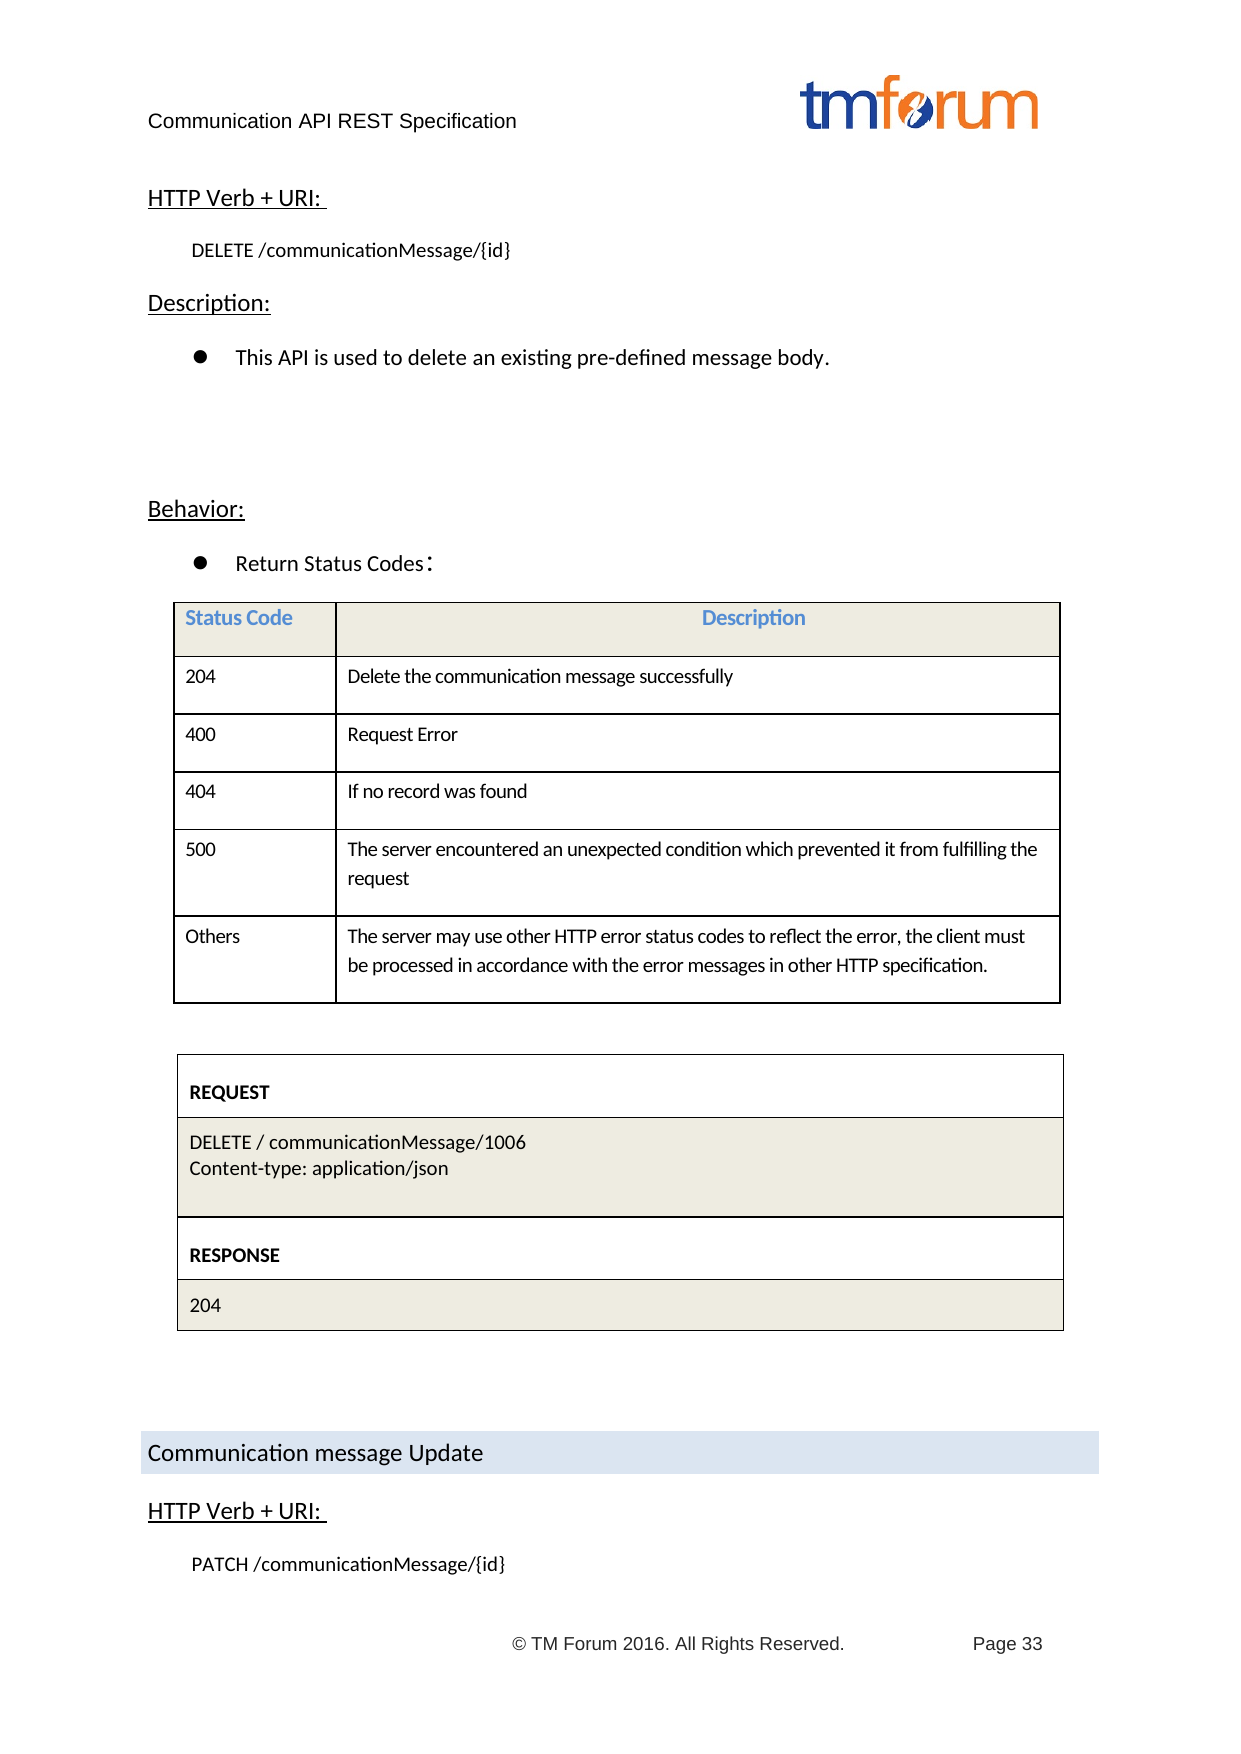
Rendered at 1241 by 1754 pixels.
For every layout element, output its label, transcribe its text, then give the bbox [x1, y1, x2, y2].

table_cell The server encountered an unexpected condition which prevented it from fulfilling the request [337, 830, 1059, 915]
table_cell RESPONSE [178, 1218, 1063, 1279]
table_header Status Code [175, 603, 335, 656]
table_cell If no record was found [337, 773, 1059, 828]
text HTTP Verb + URI: [148, 182, 1093, 212]
table_cell 204 [178, 1280, 1063, 1330]
text HTTP Verb + URI: [148, 1495, 1093, 1525]
table_header REQUEST [178, 1055, 1063, 1117]
subtitle Communication message Update [148, 1437, 1093, 1467]
table_cell 404 [175, 773, 335, 828]
list This API is used to delete an existing pre-defined message body. [192, 343, 1093, 371]
picture [800, 75, 1038, 129]
table_cell 400 [175, 715, 335, 771]
table_cell DELETE / communicationMessage/1006 Content-type: application/json [178, 1118, 1063, 1216]
table_cell The server may use other HTTP error status codes to reflect the error, the client must be processed in accordance with the error messages in other HTTP specification. [337, 917, 1059, 1002]
text Description: [148, 287, 1093, 318]
table_header Description [337, 603, 1059, 656]
table_cell 204 [175, 657, 335, 713]
text PATCH /communicationMessage/{id} [148, 1551, 1093, 1576]
text DELETE /communicationMessage/{id} [148, 237, 1093, 263]
table_cell Request Error [337, 715, 1059, 771]
list Return Status Codes： [192, 549, 1093, 577]
table_cell 500 [175, 830, 335, 915]
table_cell Others [175, 917, 335, 1002]
text Behavior: [148, 493, 1093, 523]
table_cell Delete the communication message successfully [337, 657, 1059, 713]
